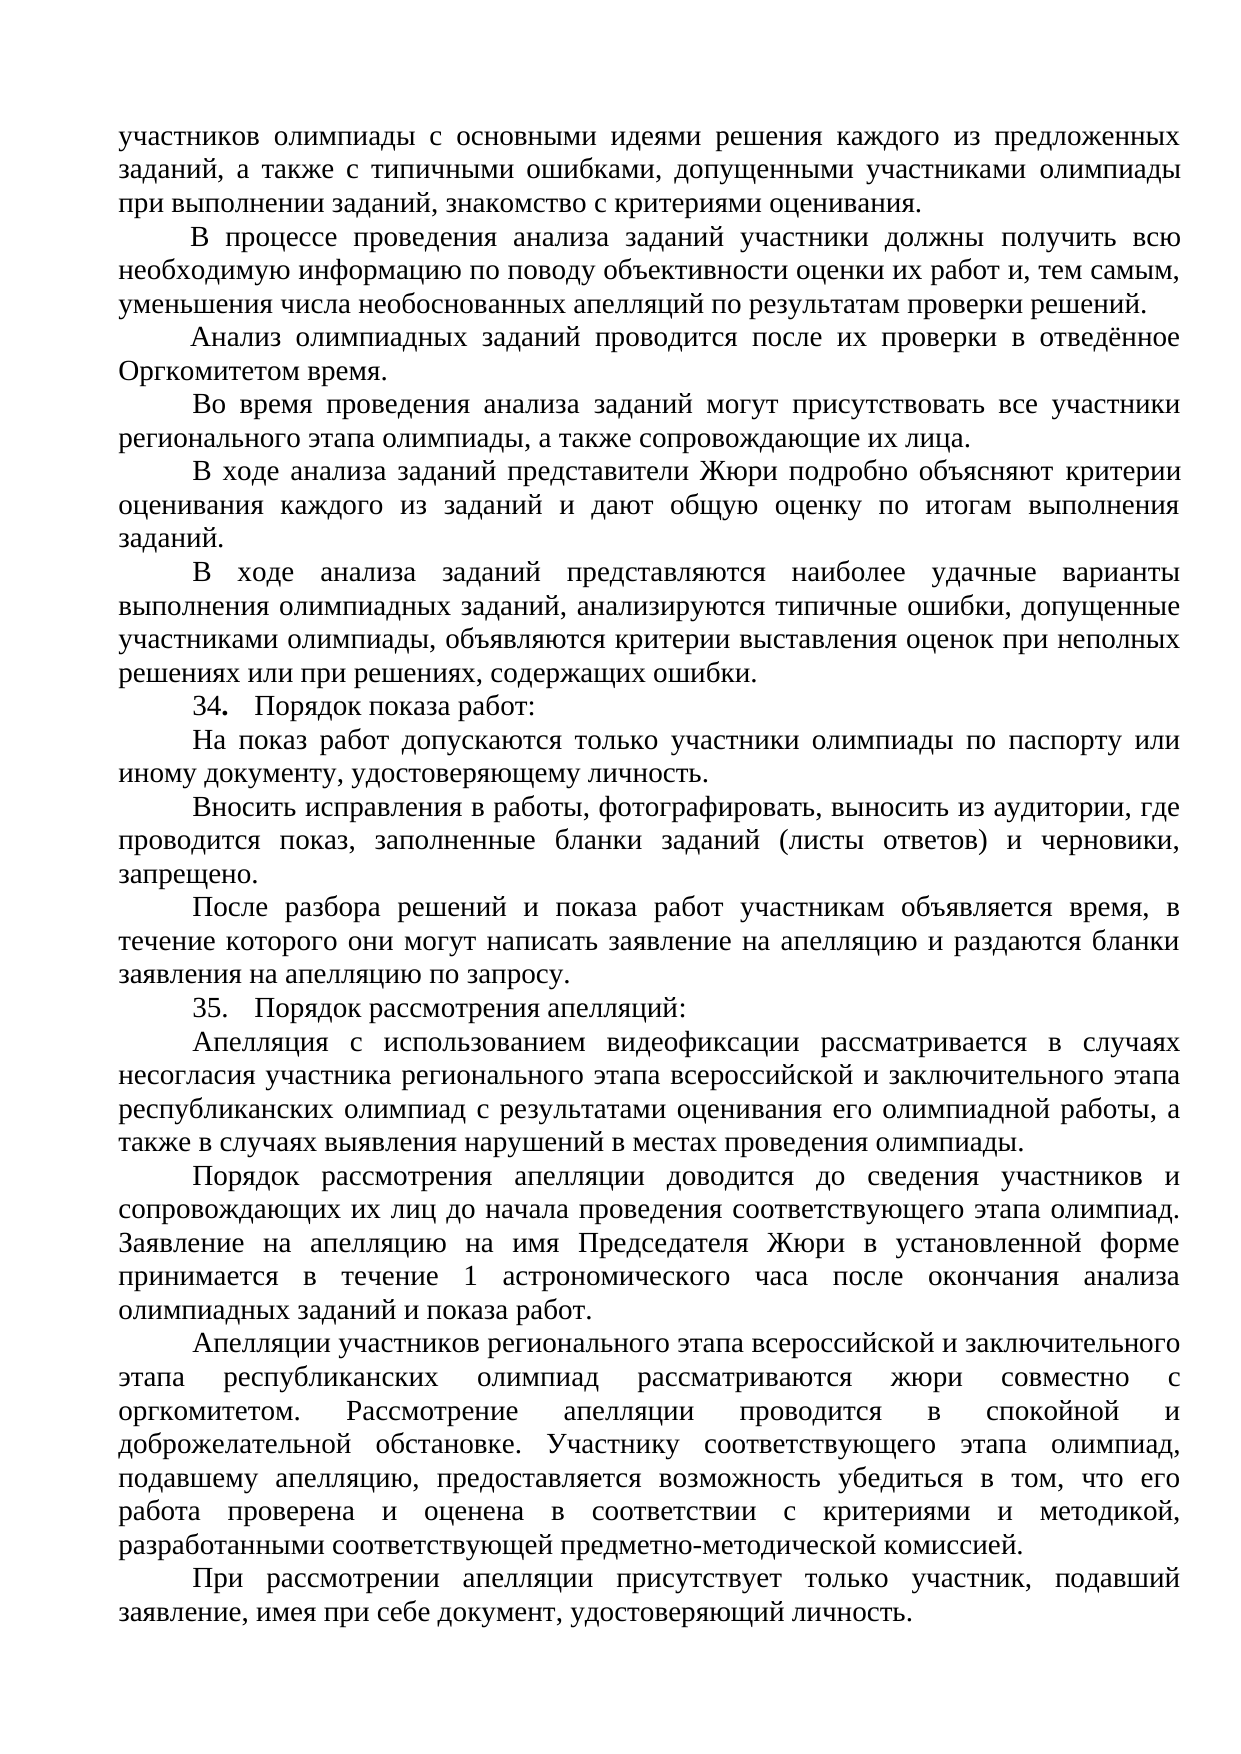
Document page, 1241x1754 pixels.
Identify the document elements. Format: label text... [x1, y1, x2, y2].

text Анализ олимпиадных заданий проводится после их проверки в отведённое Оргкомитетом время. [118, 319, 1181, 386]
text 35. Порядок рассмотрения апелляций: [118, 990, 1181, 1024]
text Апелляция с использованием видеофиксации рассматривается в случаях несогласия участника регионального этапа всероссийской и заключительного этапа республиканских олимпиад с результатами оценивания его олимпиадной работы, а также в случаях выявления нарушений в местах проведения олимпиады. [118, 1024, 1181, 1158]
text В ходе анализа заданий представители Жюри подробно объясняют критерии оценивания каждого из заданий и дают общую оценку по итогам выполнения заданий. [118, 453, 1181, 554]
text 34. Порядок показа работ: [118, 688, 1181, 722]
text Порядок рассмотрения апелляции доводится до сведения участников и сопровождающих их лиц до начала проведения соответствующего этапа олимпиад. Заявление на апелляцию на имя Председателя Жюри в установленной форме принимается в течение 1 астрономического часа после окончания анализа олимпиадных заданий и показа работ. [118, 1158, 1181, 1326]
text На показ работ допускаются только участники олимпиады по паспорту или иному документу, удостоверяющему личность. [118, 722, 1181, 789]
text Во время проведения анализа заданий могут присутствовать все участники регионального этапа олимпиады, а также сопровождающие их лица. [118, 386, 1181, 453]
text После разбора решений и показа работ участникам объявляется время, в течение которого они могут написать заявление на апелляцию и раздаются бланки заявления на апелляцию по запросу. [118, 889, 1181, 990]
text При рассмотрении апелляции присутствует только участник, подавший заявление, имея при себе документ, удостоверяющий личность. [118, 1560, 1181, 1627]
text Вносить исправления в работы, фотографировать, выносить из аудитории, где проводится показ, заполненные бланки заданий (листы ответов) и черновики, запрещено. [118, 789, 1181, 889]
text В процессе проведения анализа заданий участники должны получить всю необходимую информацию по поводу объективности оценки их работ и, тем самым, уменьшения числа необоснованных апелляций по результатам проверки решений. [118, 219, 1181, 319]
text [118, 118, 1181, 219]
text В ходе анализа заданий представляются наиболее удачные варианты выполнения олимпиадных заданий, анализируются типичные ошибки, допущенные участниками олимпиады, объявляются критерии выставления оценок при неполных решениях или при решениях, содержащих ошибки. [118, 554, 1181, 688]
text Апелляции участников регионального этапа всероссийской и заключительного этапа республиканских олимпиад рассматриваются жюри совместно с оргкомитетом. Рассмотрение апелляции проводится в спокойной и доброжелательной обстановке. Участнику соответствующего этапа олимпиад, подавшему апелляцию, предоставляется возможность убедиться в том, что его работа проверена и оценена в соответствии с критериями и методикой, разработанными соответствующей предметно-методической комиссией. [118, 1326, 1181, 1560]
